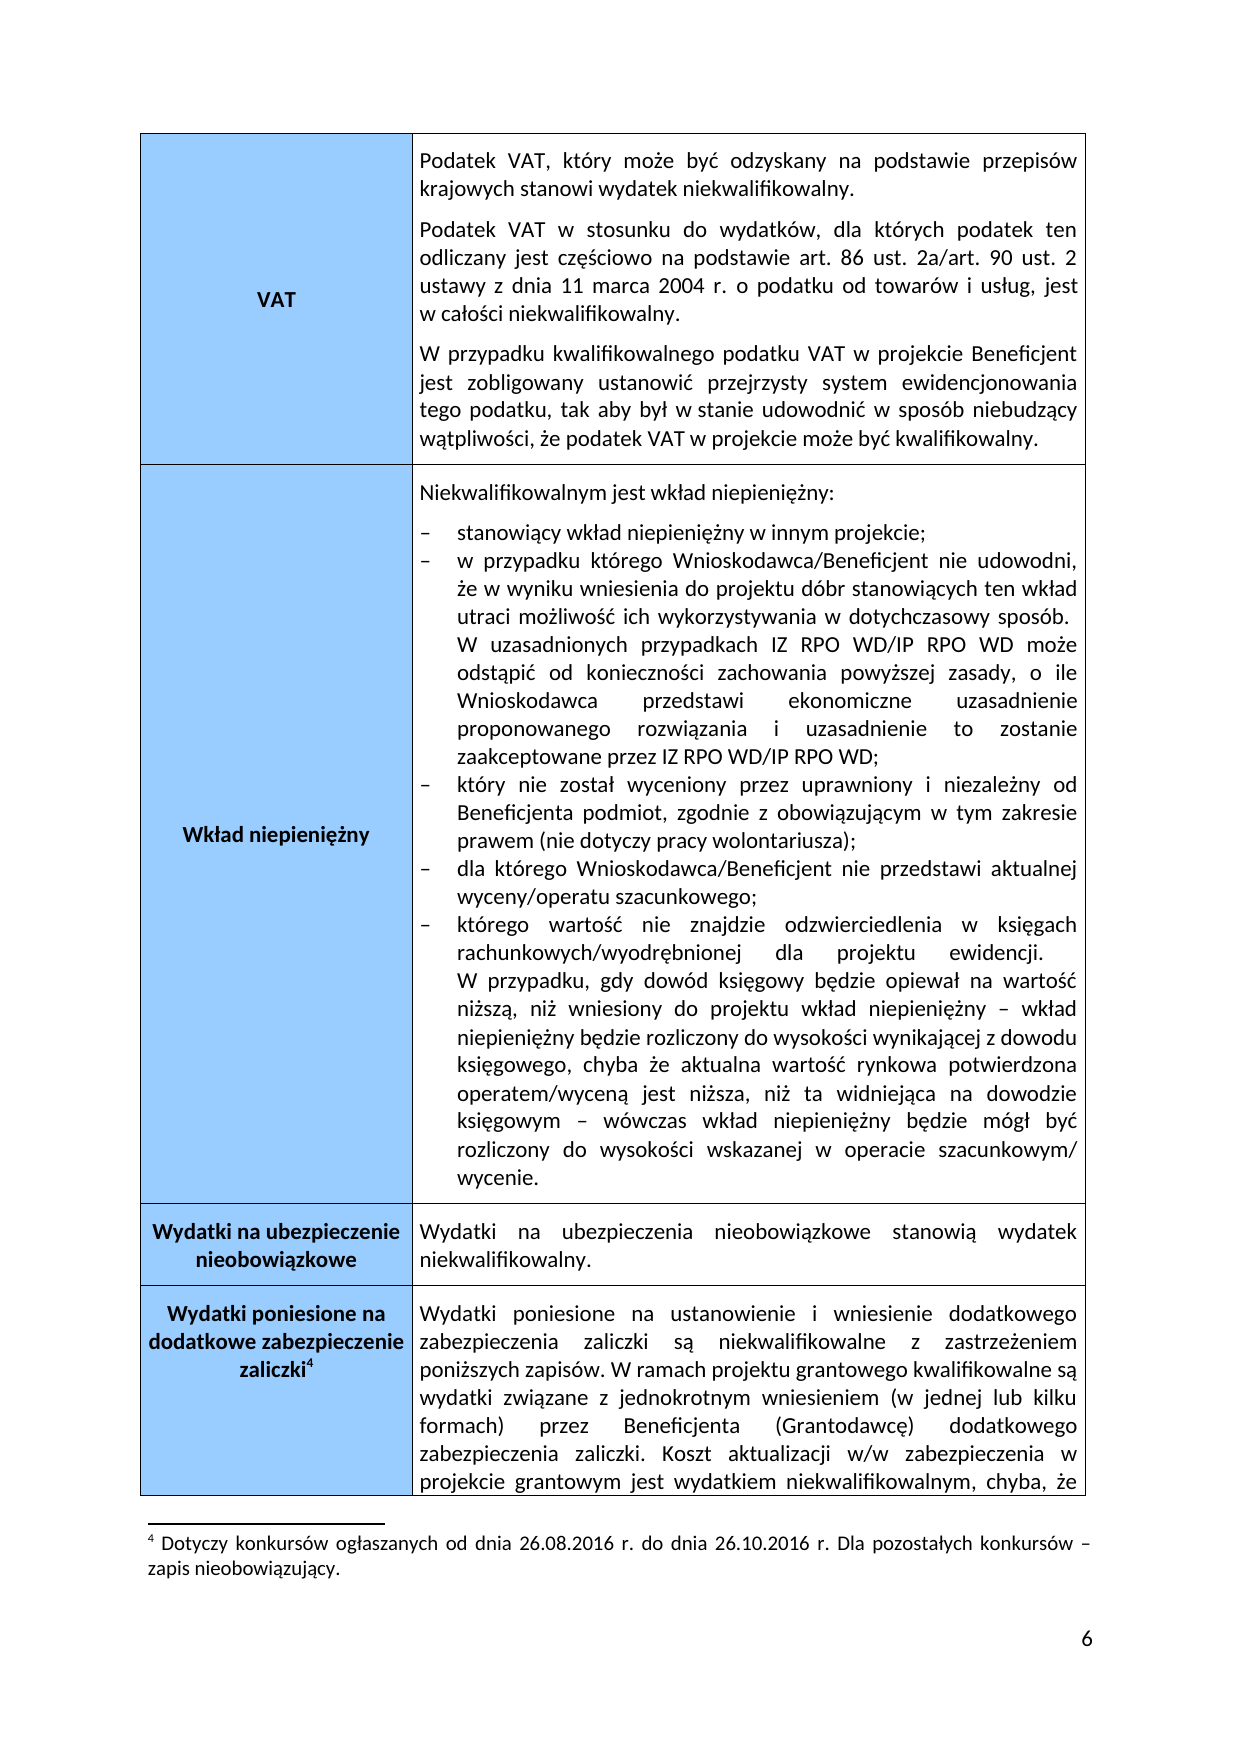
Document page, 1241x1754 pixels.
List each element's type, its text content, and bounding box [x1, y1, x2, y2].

table_cell Wydatki na ubezpieczenia nieobowiązkowe stanowią wydatek niekwalifikowalny. [413, 1204, 1085, 1285]
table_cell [413, 1286, 1085, 1495]
table_cell Podatek VAT, który może być odzyskany na podstawie przepisów krajowych stanowi wydatek niekwalifikowalny. Podatek VAT w stosunku do wydatków, dla których podatek ten odliczany jest częściowo na podstawie art. 86 ust. 2a/art. 90 ust. 2 ustawy z dnia 11 marca 2004 r. o podatku od towarów i usług, jest w całości niekwalifikowalny. W przypadku kwalifikowalnego podatku VAT w projekcie Beneficjent jest zobligowany ustanowić przejrzysty system ewidencjonowania tego podatku, tak aby był w stanie udowodnić w sposób niebudzący wątpliwości, że podatek VAT w projekcie może być kwalifikowalny. [413, 134, 1085, 464]
table_cell Niekwalifikowalnym jest wkład niepieniężny: stanowiący wkład niepieniężny w innym projekcie; w przypadku którego Wnioskodawca/Beneficjent nie udowodni, że w wyniku wniesienia do projektu dóbr stanowiących ten wkład utraci możliwość ich wykorzystywania w dotychczasowy sposób. W uzasadnionych przypadkach IZ RPO WD/IP RPO WD może odstąpić od konieczności zachowania powyższej zasady, o ile Wnioskodawca przedstawi ekonomiczne uzasadnienie proponowanego rozwiązania i uzasadnienie to zostanie zaakceptowane przez IZ RPO WD/IP RPO WD; który nie został wyceniony przez uprawniony i niezależny od Beneficjenta podmiot, zgodnie z obowiązującym w tym zakresie prawem (nie dotyczy pracy wolontariusza); dla którego Wnioskodawca/Beneficjent nie przedstawi aktualnej wyceny/operatu szacunkowego; którego wartość nie znajdzie odzwierciedlenia w księgach rachunkowych/wyodrębnionej dla projektu ewidencji. W przypadku, gdy dowód księgowy będzie opiewał na wartość niższą, niż wniesiony do projektu wkład niepieniężny – wkład niepieniężny będzie rozliczony do wysokości wynikającej z dowodu księgowego, chyba że aktualna wartość rynkowa potwierdzona operatem/wyceną jest niższa, niż ta widniejąca na dowodzie księgowym – wówczas wkład niepieniężny będzie mógł być rozliczony do wysokości wskazanej w operacie szacunkowym/ wycenie. [413, 465, 1085, 1203]
table_cell Wydatki na ubezpieczenie nieobowiązkowe [141, 1204, 412, 1285]
table_cell VAT [141, 134, 412, 464]
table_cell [141, 1286, 412, 1495]
table_cell Wkład niepieniężny [141, 465, 412, 1203]
